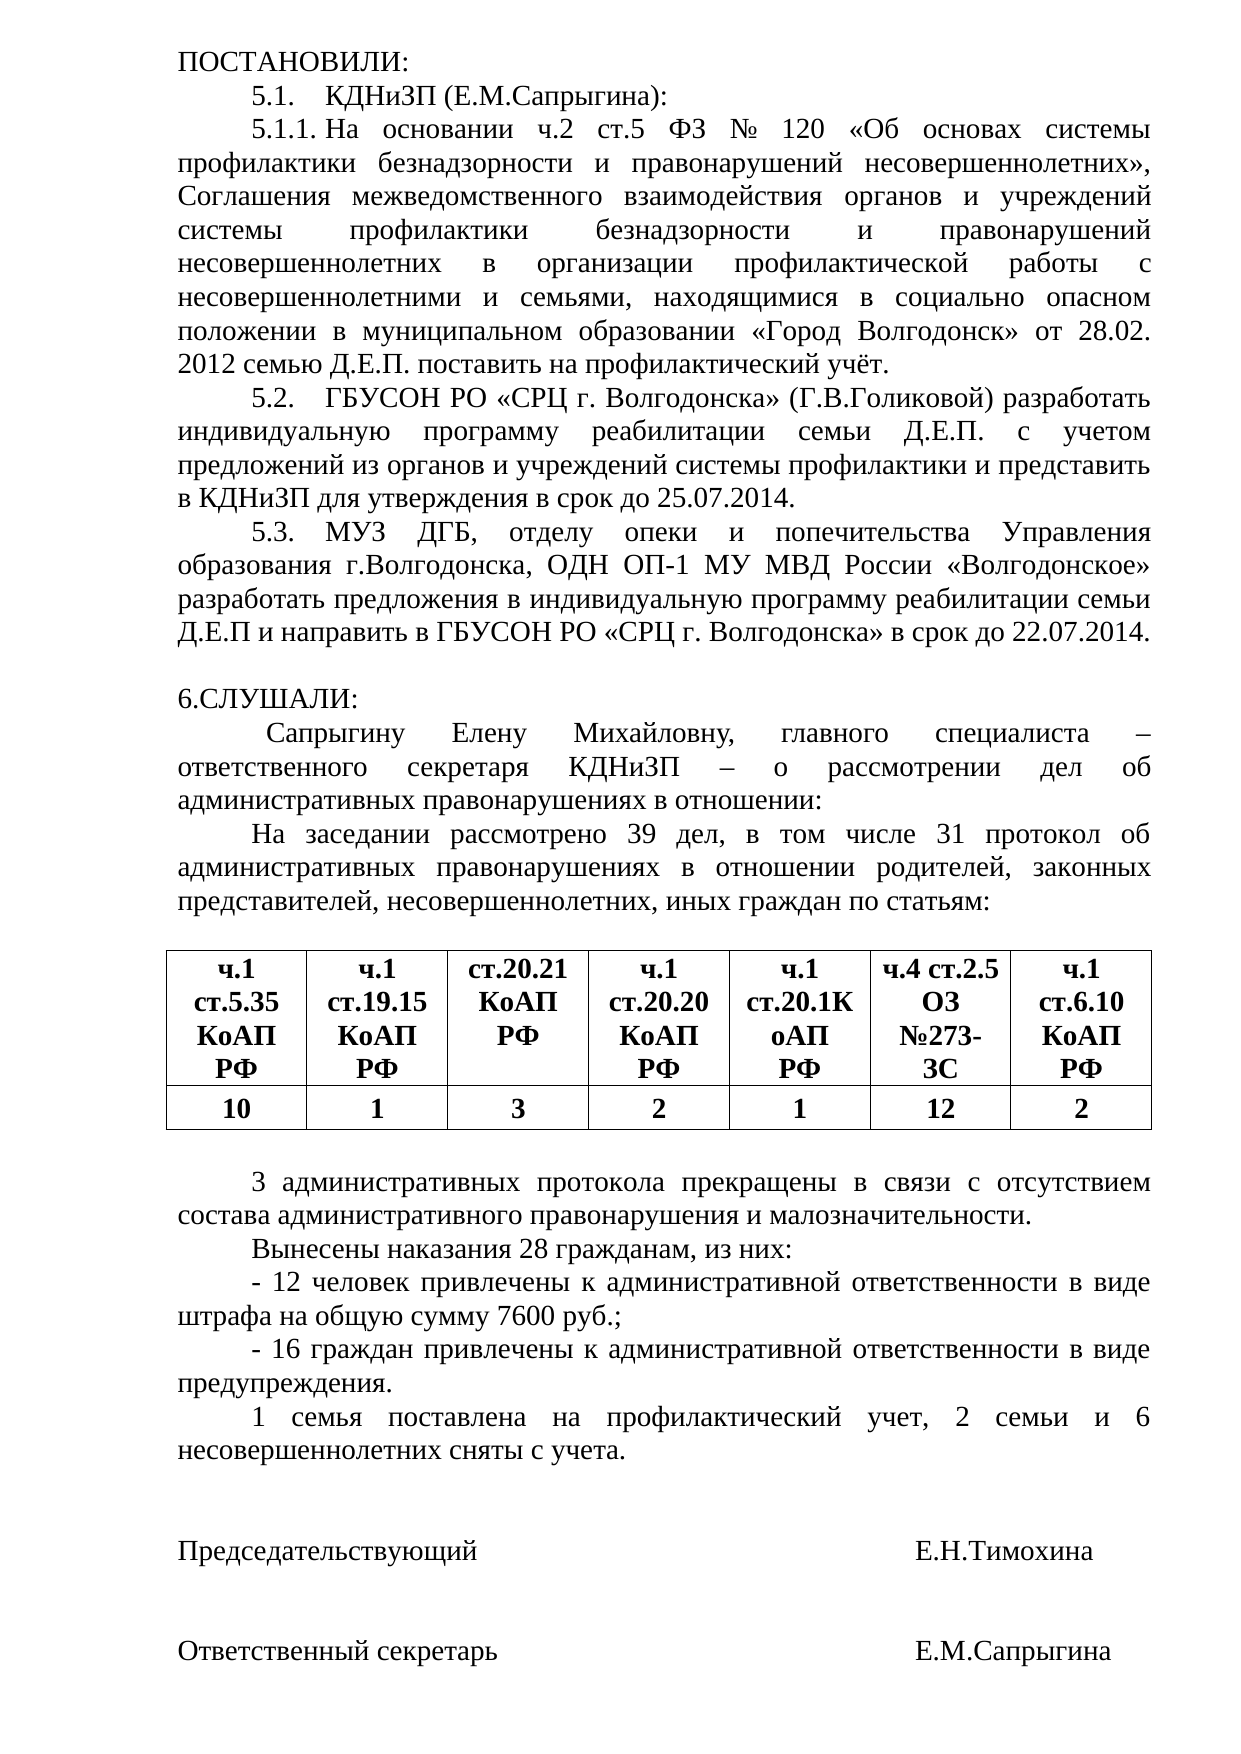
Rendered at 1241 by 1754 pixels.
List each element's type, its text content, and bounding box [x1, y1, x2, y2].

text ПОСТАНОВИЛИ: [177, 44, 1152, 78]
table_cell 1 [307, 1086, 447, 1129]
text Сапрыгину Елену Михайловну, главного специалиста – ответственного секретаря КДНиЗП – о рассмотрении дел об административных правонарушениях в отношении: [177, 715, 1152, 816]
list 6.СЛУШАЛИ: [177, 682, 1152, 715]
text - 12 человек привлечены к административной ответственности в виде штрафа на общую сумму 7600 руб.; [177, 1264, 1152, 1332]
table_cell 12 [871, 1086, 1010, 1129]
table_header ч.1 ст.20.1КоАП РФ [730, 951, 870, 1085]
table_header ч.1 ст.5.35 КоАП РФ [167, 951, 306, 1085]
text 1 семья поставлена на профилактический учет, 2 семьи и 6 несовершеннолетних сняты с учета. [177, 1399, 1152, 1466]
table_cell 10 [167, 1086, 306, 1129]
text 5.1.1. На основании ч.2 ст.5 ФЗ № 120 «Об основах системы профилактики безнадзорности и правонарушений несовершеннолетних», Соглашения межведомственного взаимодействия органов и учреждений системы профилактики безнадзорности и правонарушений несовершеннолетних в организации профилактической работы с несовершеннолетними и семьями, находящимися в социально опасном положении в муниципальном образовании «Город Волгодонск» от 28.02. 2012 семью Д.Е.П. поставить на профилактический учёт. [177, 111, 1152, 380]
text - 16 граждан привлечены к административной ответственности в виде предупреждения. [177, 1332, 1152, 1399]
text На заседании рассмотрено 39 дел, в том числе 31 протокол об административных правонарушениях в отношении родителей, законных представителей, несовершеннолетних, иных граждан по статьям: [177, 816, 1152, 916]
table_cell 3 [448, 1086, 588, 1129]
table_header ч.1 ст.6.10 КоАП РФ [1011, 951, 1151, 1085]
table_cell 1 [730, 1086, 870, 1129]
table_cell 2 [1011, 1086, 1151, 1129]
text Ответственный секретарь Е.М.Сапрыгина [177, 1633, 1152, 1667]
text 5.1. КДНиЗП (Е.М.Сапрыгина): [177, 78, 1152, 111]
table_header ст.20.21КоАП РФ [448, 951, 588, 1085]
table_header ч.1 ст.19.15 КоАП РФ [307, 951, 447, 1085]
text Председательствующий Е.Н.Тимохина [177, 1533, 1152, 1566]
text Вынесены наказания 28 гражданам, из них: [177, 1231, 1152, 1264]
table_header ч.1 ст.20.20 КоАП РФ [589, 951, 729, 1085]
text 5.2. ГБУСОН РО «СРЦ г. Волгодонска» (Г.В.Голиковой) разработать индивидуальную программу реабилитации семьи Д.Е.П. с учетом предложений из органов и учреждений системы профилактики и представить в КДНиЗП для утверждения в срок до 25.07.2014. [177, 380, 1152, 514]
table_cell 2 [589, 1086, 729, 1129]
text 5.3. МУЗ ДГБ, отделу опеки и попечительства Управления образования г.Волгодонска, ОДН ОП-1 МУ МВД России «Волгодонское» разработать предложения в индивидуальную программу реабилитации семьи Д.Е.П и направить в ГБУСОН РО «СРЦ г. Волгодонска» в срок до 22.07.2014. [177, 514, 1152, 648]
table_header ч.4 ст.2.5 ОЗ №273-ЗС [871, 951, 1010, 1085]
text 3 административных протокола прекращены в связи с отсутствием состава административного правонарушения и малозначительности. [177, 1164, 1152, 1231]
